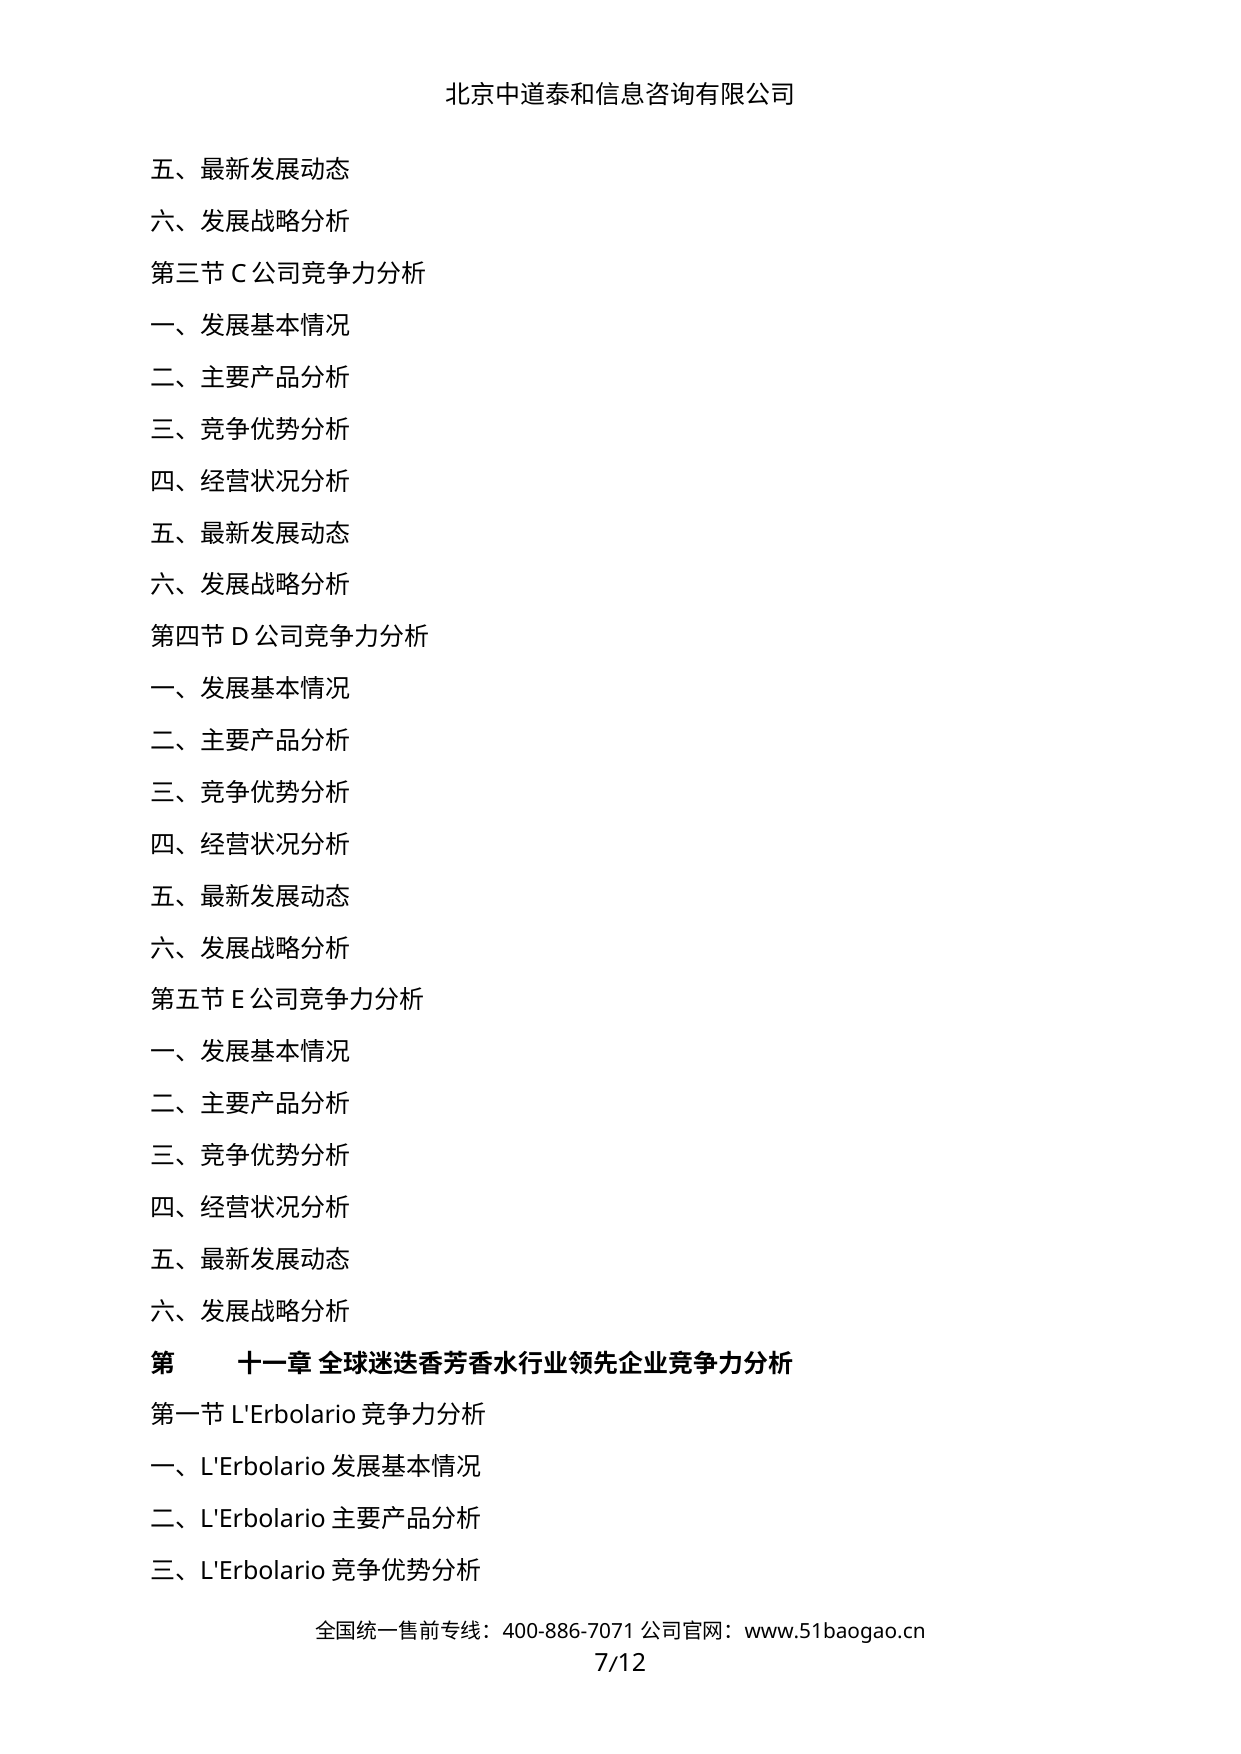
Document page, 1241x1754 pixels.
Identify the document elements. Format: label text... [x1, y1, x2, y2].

text 五、最新发展动态 [150, 876, 1090, 912]
text 五、最新发展动态 [150, 513, 1090, 549]
text 四、经营状况分析 [150, 824, 1090, 861]
text 二、主要产品分析 [150, 357, 1090, 394]
text 六、发展战略分析 [150, 202, 1090, 238]
text 三、竞争优势分析 [150, 409, 1090, 446]
text 第一节 L'Erbolario竞争力分析 [150, 1395, 1090, 1431]
text 三、竞争优势分析 [150, 772, 1090, 809]
text 六、发展战略分析 [150, 928, 1090, 964]
text 一、发展基本情况 [150, 669, 1090, 705]
text 四、经营状况分析 [150, 461, 1090, 497]
text 四、经营状况分析 [150, 1187, 1090, 1224]
text 三、L'Erbolario竞争优势分析 [150, 1551, 1090, 1587]
text 六、发展战略分析 [150, 565, 1090, 601]
text 一、发展基本情况 [150, 1032, 1090, 1068]
text 第三节 C公司竞争力分析 [150, 254, 1090, 290]
text 三、竞争优势分析 [150, 1136, 1090, 1172]
text 二、主要产品分析 [150, 721, 1090, 757]
text 第 十一章 全球迷迭香芳香水行业领先企业竞争力分析 [150, 1343, 1090, 1379]
text 五、最新发展动态 [150, 1239, 1090, 1276]
text 第五节 E公司竞争力分析 [150, 980, 1090, 1016]
text 一、L'Erbolario发展基本情况 [150, 1447, 1090, 1483]
text 第四节 D公司竞争力分析 [150, 617, 1090, 653]
text 五、最新发展动态 [150, 150, 1090, 186]
text 六、发展战略分析 [150, 1291, 1090, 1327]
text 一、发展基本情况 [150, 306, 1090, 342]
text 二、主要产品分析 [150, 1084, 1090, 1120]
text 二、L'Erbolario主要产品分析 [150, 1499, 1090, 1535]
